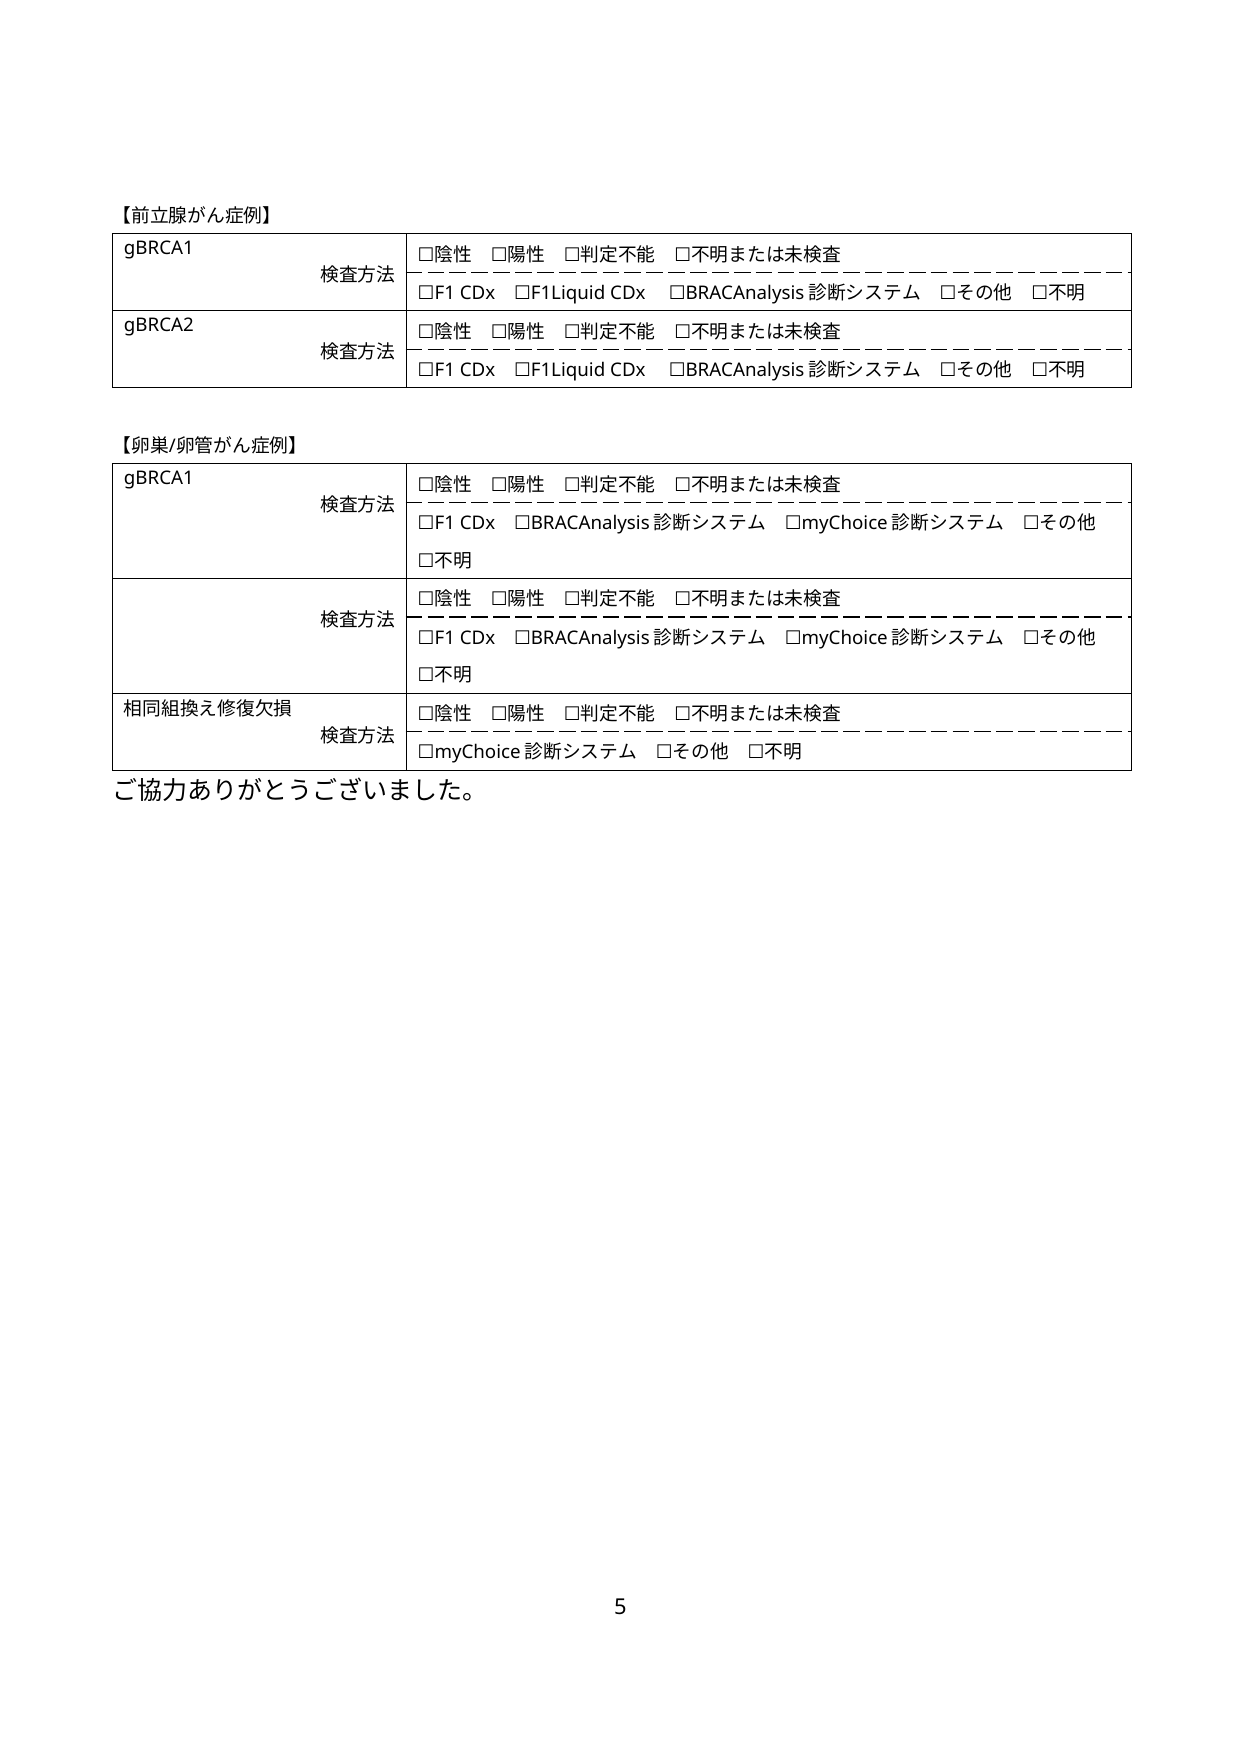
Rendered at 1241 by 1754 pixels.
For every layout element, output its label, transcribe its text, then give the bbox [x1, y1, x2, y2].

text 【前立腺がん症例】 [112, 196, 1128, 233]
table_header gBRCA1 検査方法 [113, 234, 406, 310]
table_cell 陰性 陽性 判定不能 不明または未検査 [407, 579, 1131, 616]
table_cell 陰性 陽性 判定不能 不明または未検査 [407, 311, 1131, 349]
table_header 陰性 陽性 判定不能 不明または未検査 [407, 234, 1131, 272]
table_header 陰性 陽性 判定不能 不明または未検査 [407, 464, 1131, 502]
table_cell F1 CDx BRACAnalysis診断システム myChoice診断システム その他 不明 [407, 502, 1131, 578]
table_cell 相同組換え修復欠損 検査方法 [113, 694, 406, 769]
table_cell gBRCA2 検査方法 [113, 311, 406, 387]
table_header gBRCA1 検査方法 [113, 464, 406, 578]
text 【卵巣/卵管がん症例】 [112, 426, 1128, 463]
table_cell F1 CDx F1Liquid CDx BRACAnalysis診断システム その他 不明 [407, 349, 1131, 387]
table_cell 陰性 陽性 判定不能 不明または未検査 [407, 694, 1131, 731]
table_cell F1 CDx BRACAnalysis診断システム myChoice診断システム その他 不明 [407, 616, 1131, 692]
text ご協力ありがとうございました。 [112, 771, 1128, 807]
table_cell 検査方法 [113, 579, 406, 692]
table_cell myChoice診断システム その他 不明 [407, 731, 1131, 769]
table_cell F1 CDx F1Liquid CDx BRACAnalysis診断システム その他 不明 [407, 272, 1131, 310]
